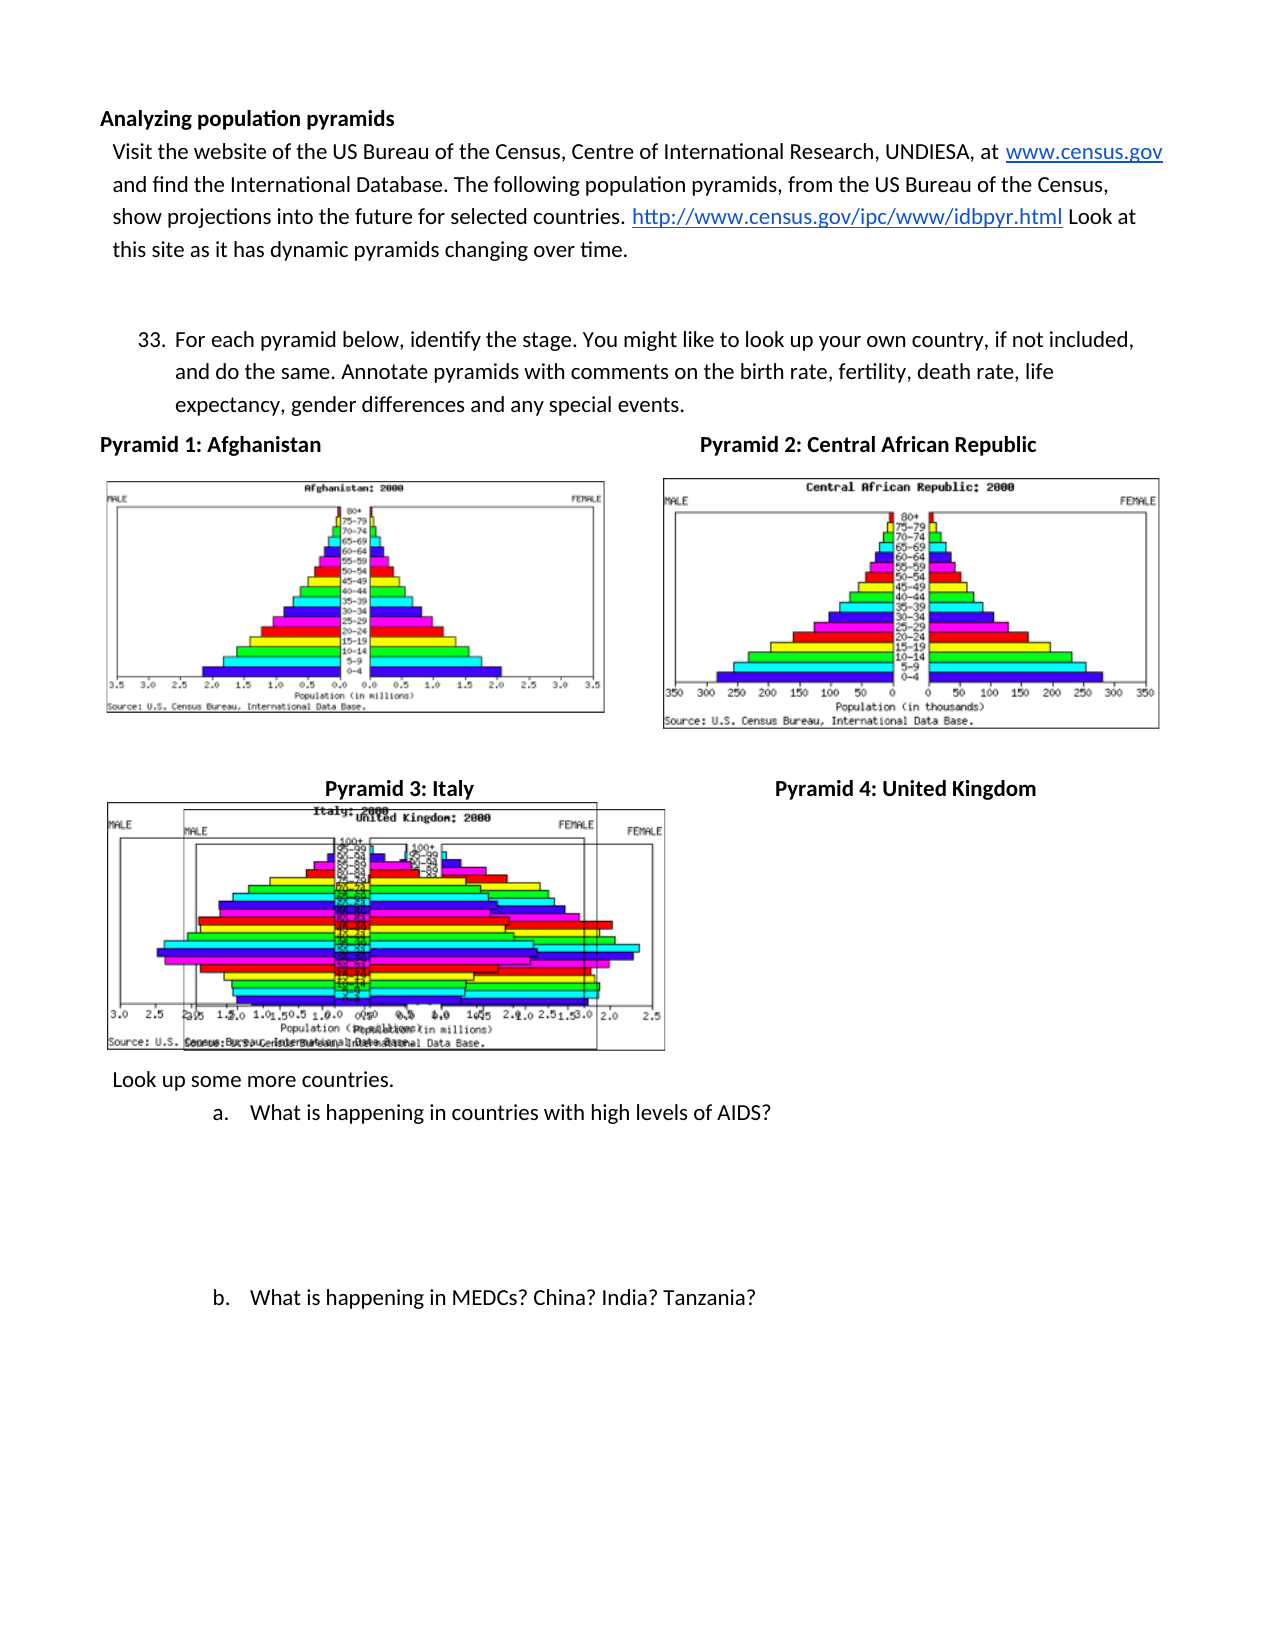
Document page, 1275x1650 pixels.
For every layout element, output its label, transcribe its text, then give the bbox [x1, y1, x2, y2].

picture [107, 802, 666, 1051]
list What is happening in countries with high levels of AIDS? [212, 1098, 1192, 1126]
picture [663, 478, 1160, 729]
text Visit the website of the US Bureau of the Census, Centre of International Research, UNDIESA, at www.census.gov and find the International Database. The following population pyramids, from the US Bureau of the Census, show projections into the future for selected countries. http://www.census.gov/ipc/www/idbpyr.html Look at this site as it has dynamic pyramids changing over time. [112, 137, 1163, 263]
list What is happening in MEDCs? China? India? Tanzania? [212, 1283, 1192, 1311]
picture [106, 481, 605, 713]
text Pyramid 3: Italy Pyramid 4: United Kingdom [250, 774, 1192, 802]
text Pyramid 1: Afghanistan Pyramid 2: Central African Republic [100, 431, 1192, 458]
subtitle Analyzing population pyramids [100, 104, 1192, 132]
list For each pyramid below, identify the stage. You might like to look up your own country, if not included, and do the same. Annotate pyramids with comments on the birth rate, fertility, death rate, life expectancy, gender differences and any special events. [137, 325, 1158, 418]
text Look up some more countries. [112, 1065, 1192, 1093]
